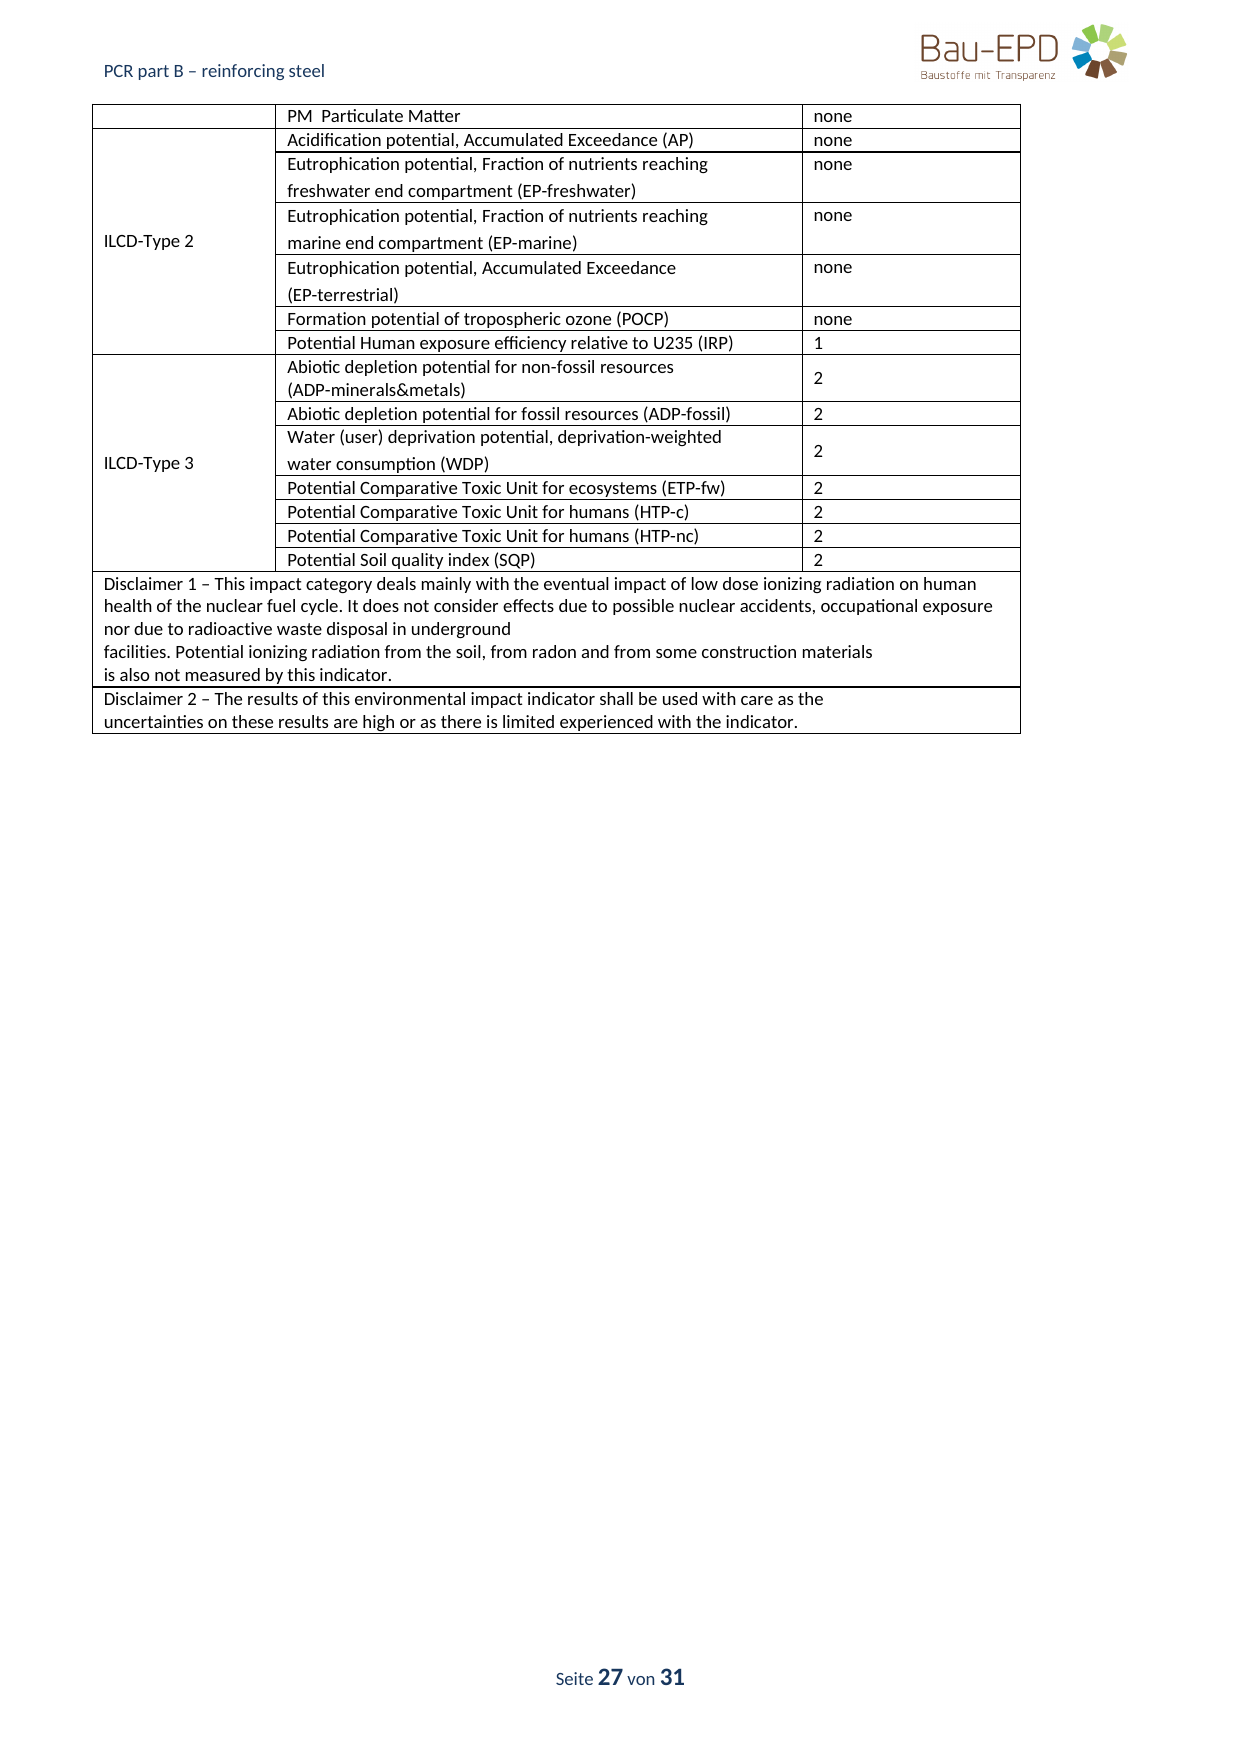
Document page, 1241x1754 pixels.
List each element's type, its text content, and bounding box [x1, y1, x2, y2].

table_cell Potential Soil quality index (SQP) [276, 548, 802, 571]
table_cell Potential Human exposure efficiency relative to U235 (IRP) [276, 331, 802, 354]
table_cell ILCD-Type 3 [93, 355, 275, 571]
table_cell Eutrophication potential, Fraction of nutrients reaching freshwater end compartment (EP-freshwater) [276, 153, 802, 202]
table_cell Potential Comparative Toxic Unit for ecosystems (ETP-fw) [276, 476, 802, 499]
table_cell Water (user) deprivation potential, deprivation-weighted water consumption (WDP) [276, 426, 802, 475]
table_cell Potential Comparative Toxic Unit for humans (HTP-c) [276, 500, 802, 523]
table_cell 2 [803, 548, 1020, 571]
table_cell Eutrophication potential, Accumulated Exceedance (EP-terrestrial) [276, 255, 802, 306]
table_cell none [803, 255, 1020, 306]
table_cell Disclaimer 2 – The results of this environmental impact indicator shall be used with care as the uncertainties on these results are high or as there is limited experienced with the indicator. [93, 688, 1020, 733]
table_cell 2 [803, 500, 1020, 523]
table_cell Acidification potential, Accumulated Exceedance (AP) [276, 129, 802, 151]
table_cell none [803, 307, 1020, 330]
table_cell Eutrophication potential, Fraction of nutrients reaching marine end compartment (EP-marine) [276, 203, 802, 254]
table_cell none [803, 153, 1020, 202]
table_cell PM Particulate Matter [276, 105, 802, 127]
table_cell 2 [803, 524, 1020, 547]
table_cell Disclaimer 1 – This impact category deals mainly with the eventual impact of low dose ionizing radiation on human health of the nuclear fuel cycle. It does not consider effects due to possible nuclear accidents, occupational exposure nor due to radioactive waste disposal in underground facilities. Potential ionizing radiation from the soil, from radon and from some construction materials is also not measured by this indicator. [93, 572, 1020, 686]
table_cell Abiotic depletion potential for fossil resources (ADP-fossil) [276, 402, 802, 424]
table_cell 2 [803, 476, 1020, 499]
table_cell Potential Comparative Toxic Unit for humans (HTP-nc) [276, 524, 802, 547]
table_cell ILCD-Type 2 [93, 129, 275, 354]
table_cell none [803, 105, 1020, 127]
table_cell Abiotic depletion potential for non-fossil resources (ADP-minerals&metals) [276, 355, 802, 401]
picture [913, 22, 1130, 82]
table_cell 2 [803, 402, 1020, 424]
table_cell 2 [803, 426, 1020, 475]
table_cell Formation potential of tropospheric ozone (POCP) [276, 307, 802, 330]
table_cell 1 [803, 331, 1020, 354]
table_cell 2 [803, 355, 1020, 401]
table_cell none [803, 203, 1020, 254]
table_cell none [803, 129, 1020, 151]
